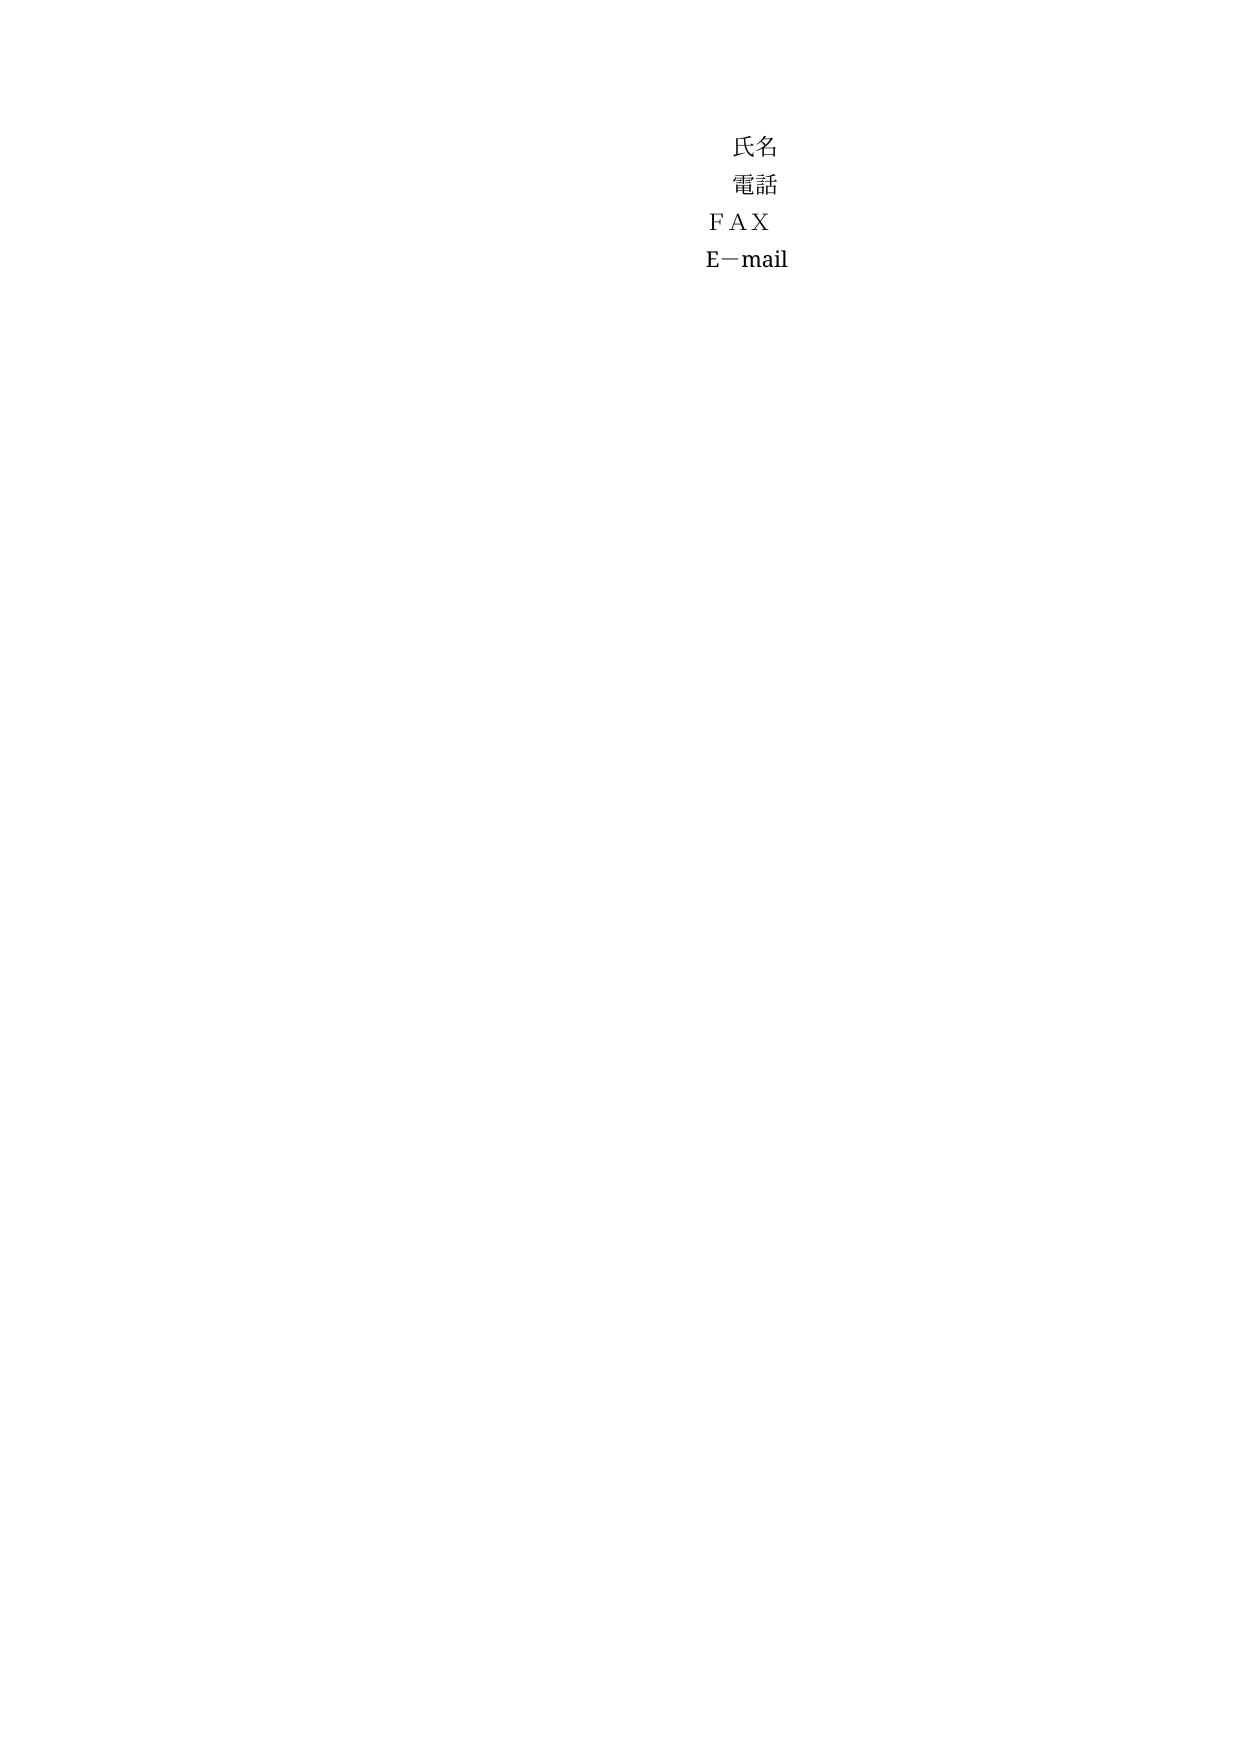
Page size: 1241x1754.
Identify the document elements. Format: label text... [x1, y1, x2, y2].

text ＦＡＸ [148, 202, 1122, 239]
text 電話 [148, 164, 1122, 202]
text 氏名 [148, 127, 1122, 164]
text E－mail [148, 239, 1122, 277]
